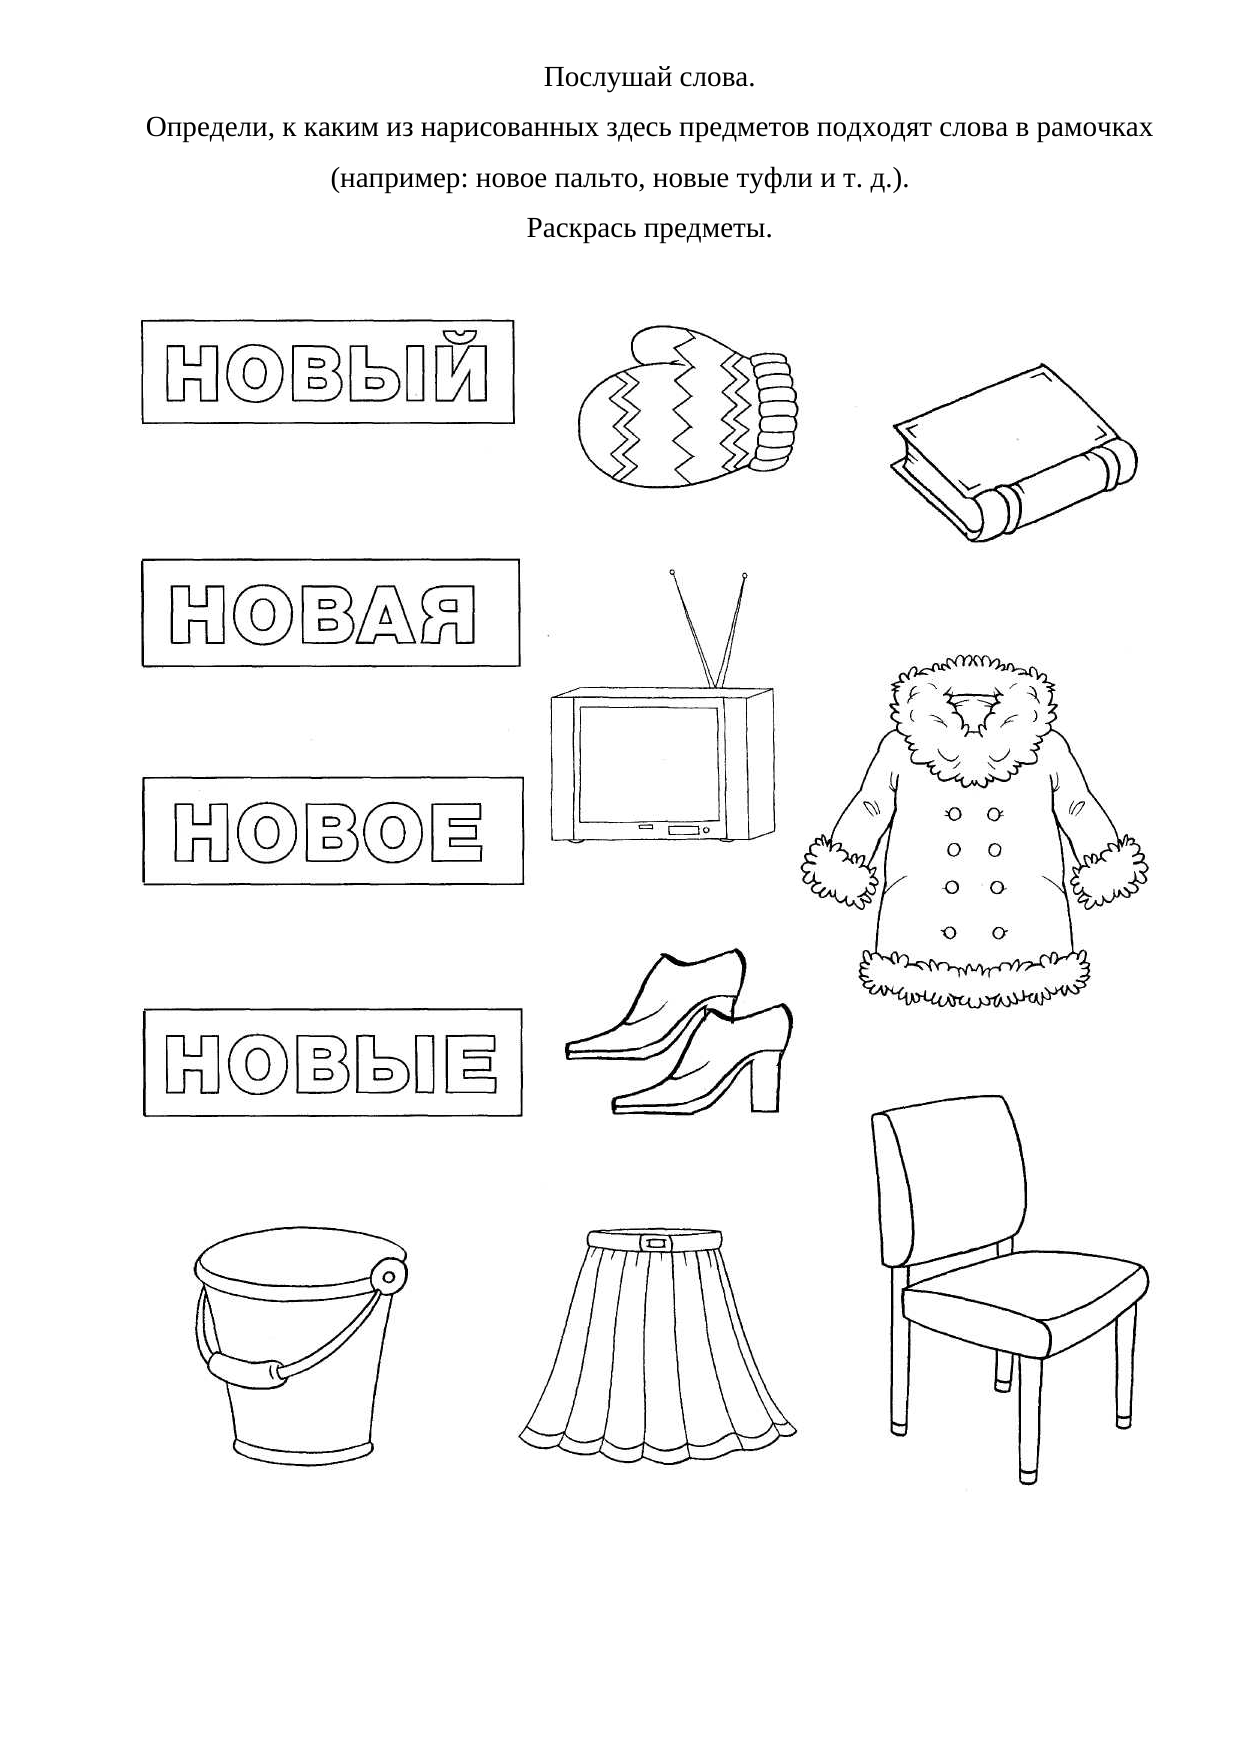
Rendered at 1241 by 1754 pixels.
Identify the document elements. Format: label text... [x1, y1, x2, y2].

text Послушай слова. [59, 59, 1181, 93]
text Раскрась предметы. [59, 210, 1181, 243]
picture [132, 310, 1167, 1502]
text Определи, к каким из нарисованных здесь предметов подходят слова в рамочках (например: новое пальто, новые туфли и т. д.). [59, 109, 1181, 193]
